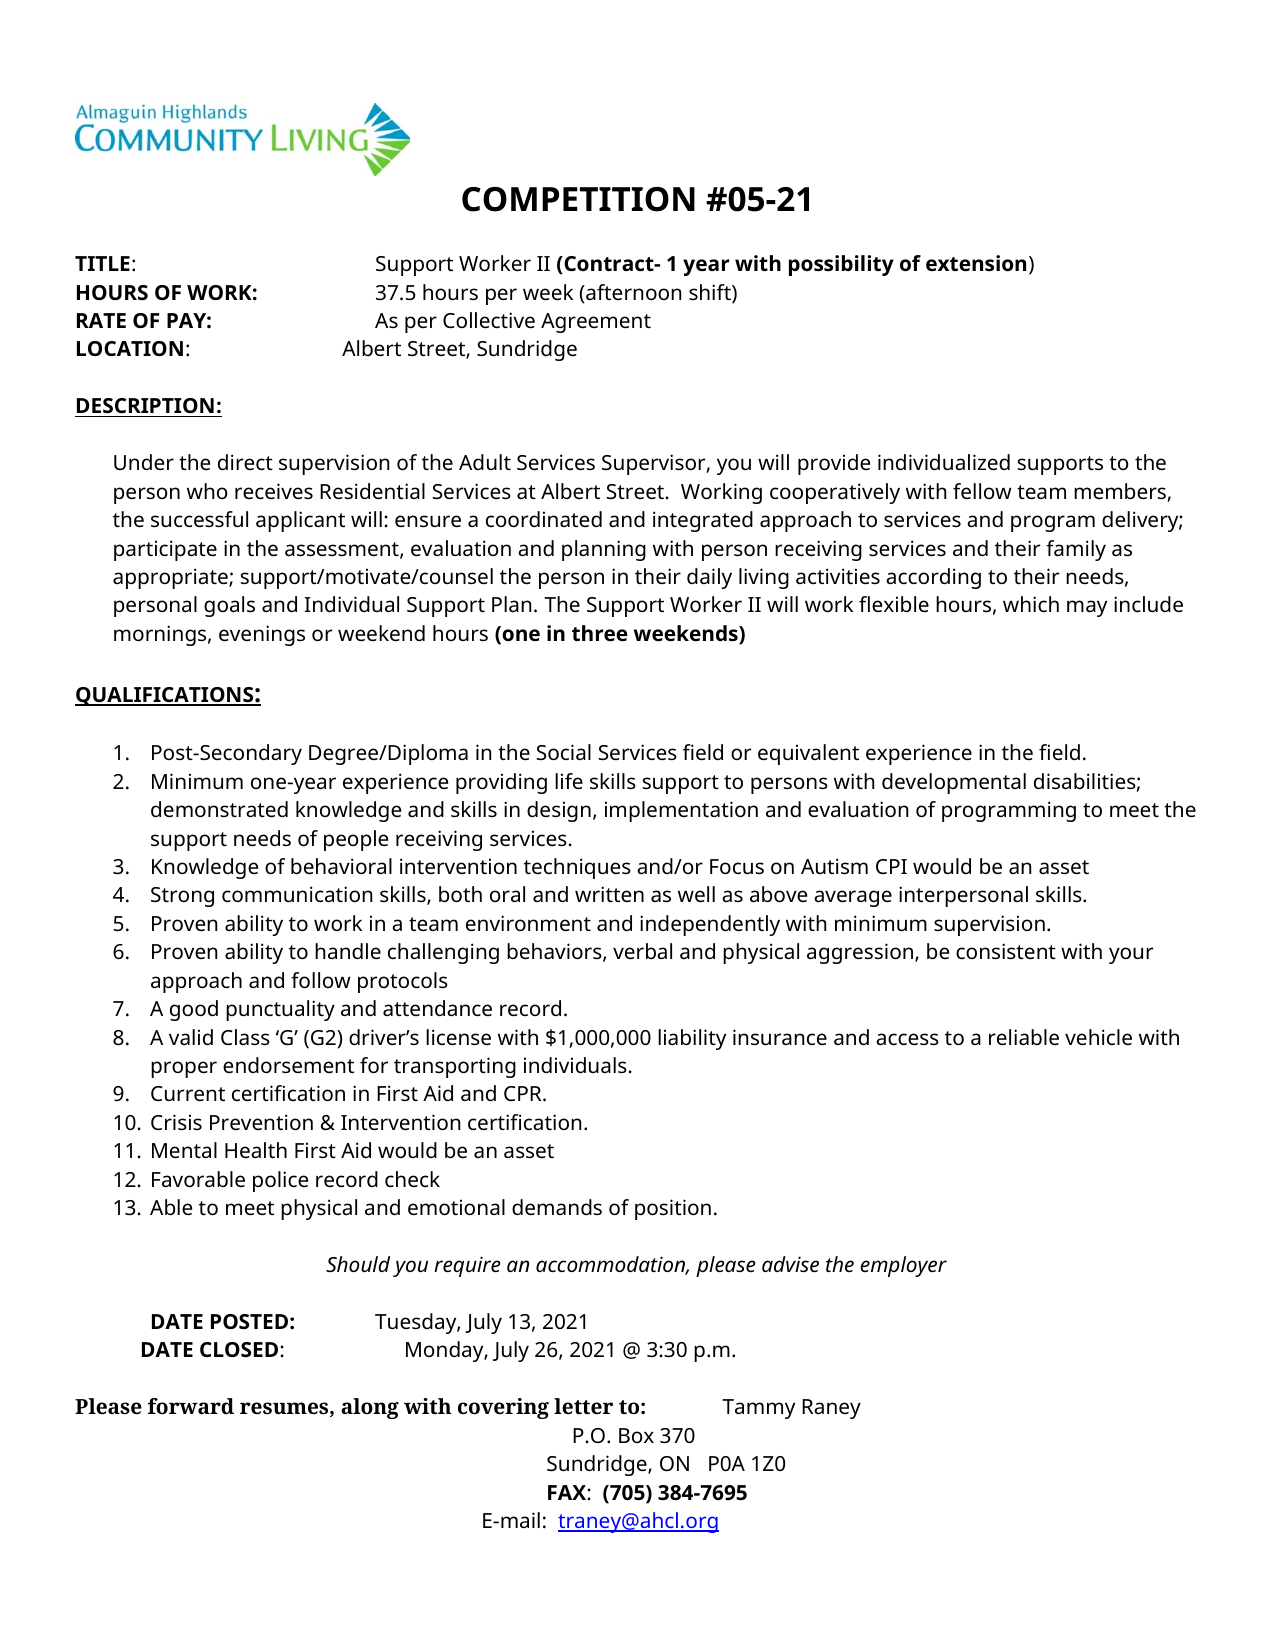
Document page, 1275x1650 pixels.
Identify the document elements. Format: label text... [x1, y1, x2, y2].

list Proven ability to work in a team environment and independently with minimum supervision. [112, 909, 1200, 937]
text Please forward resumes, along with covering letter to: Tammy Raney [75, 1392, 1200, 1421]
picture [75, 103, 411, 176]
text RATE OF PAY: As per Collective Agreement [75, 306, 1200, 334]
text LOCATION: Albert Street, Sundridge [75, 334, 1200, 363]
list Proven ability to handle challenging behaviors, verbal and physical aggression, be consistent with your approach and follow protocols [112, 937, 1200, 994]
text QUALIFICATIONS: [75, 676, 1200, 710]
list Mental Health First Aid would be an asset [112, 1136, 1200, 1165]
text DATE CLOSED: Monday, July 26, 2021 @ 3:30 p.m. [75, 1336, 1200, 1364]
list Crisis Prevention & Intervention certification. [112, 1108, 1200, 1136]
text TITLE: Support Worker II (Contract- 1 year with possibility of extension) [75, 249, 1200, 278]
text HOURS OF WORK: 37.5 hours per week (afternoon shift) [75, 278, 1200, 306]
list A good punctuality and attendance record. [112, 994, 1200, 1023]
text DATE POSTED: Tuesday, July 13, 2021 [75, 1307, 1200, 1336]
list Favorable police record check [112, 1165, 1200, 1193]
list Strong communication skills, both oral and written as well as above average interpersonal skills. [112, 881, 1200, 909]
text COMPETITION #05-21 [75, 175, 1200, 221]
text DESCRIPTION: [75, 391, 1200, 420]
list Post-Secondary Degree/Diploma in the Social Services field or equivalent experience in the field. [112, 738, 1200, 767]
list Minimum one-year experience providing life skills support to persons with developmental disabilities; demonstrated knowledge and skills in design, implementation and evaluation of programming to meet the support needs of people receiving services. [112, 767, 1200, 852]
text FAX: (705) 384-7695 [75, 1478, 1200, 1506]
text Sundridge, ON P0A 1Z0 [75, 1449, 1200, 1478]
text Under the direct supervision of the Adult Services Supervisor, you will provide individualized supports to the person who receives Residential Services at Albert Street. Working cooperatively with fellow team members, the successful applicant will: ensure a coordinated and integrated approach to services and program delivery; participate in the assessment, evaluation and planning with person receiving services and their family as appropriate; support/motivate/counsel the person in their daily living activities according to their needs, personal goals and Individual Support Plan. The Support Worker II will work flexible hours, which may include mornings, evenings or weekend hours (one in three weekends) [112, 448, 1200, 647]
text E-mail: traney@ahcl.org [75, 1506, 1200, 1534]
list A valid Class ‘G’ (G2) driver’s license with $1,000,000 liability insurance and access to a reliable vehicle with proper endorsement for transporting individuals. [112, 1023, 1200, 1079]
text P.O. Box 370 [150, 1421, 1200, 1449]
text Should you require an accommodation, please advise the employer [75, 1250, 1200, 1279]
list Current certification in First Aid and CPR. [112, 1079, 1200, 1108]
list Able to meet physical and emotional demands of position. [112, 1193, 1200, 1222]
list Knowledge of behavioral intervention techniques and/or Focus on Autism CPI would be an asset [112, 852, 1200, 881]
